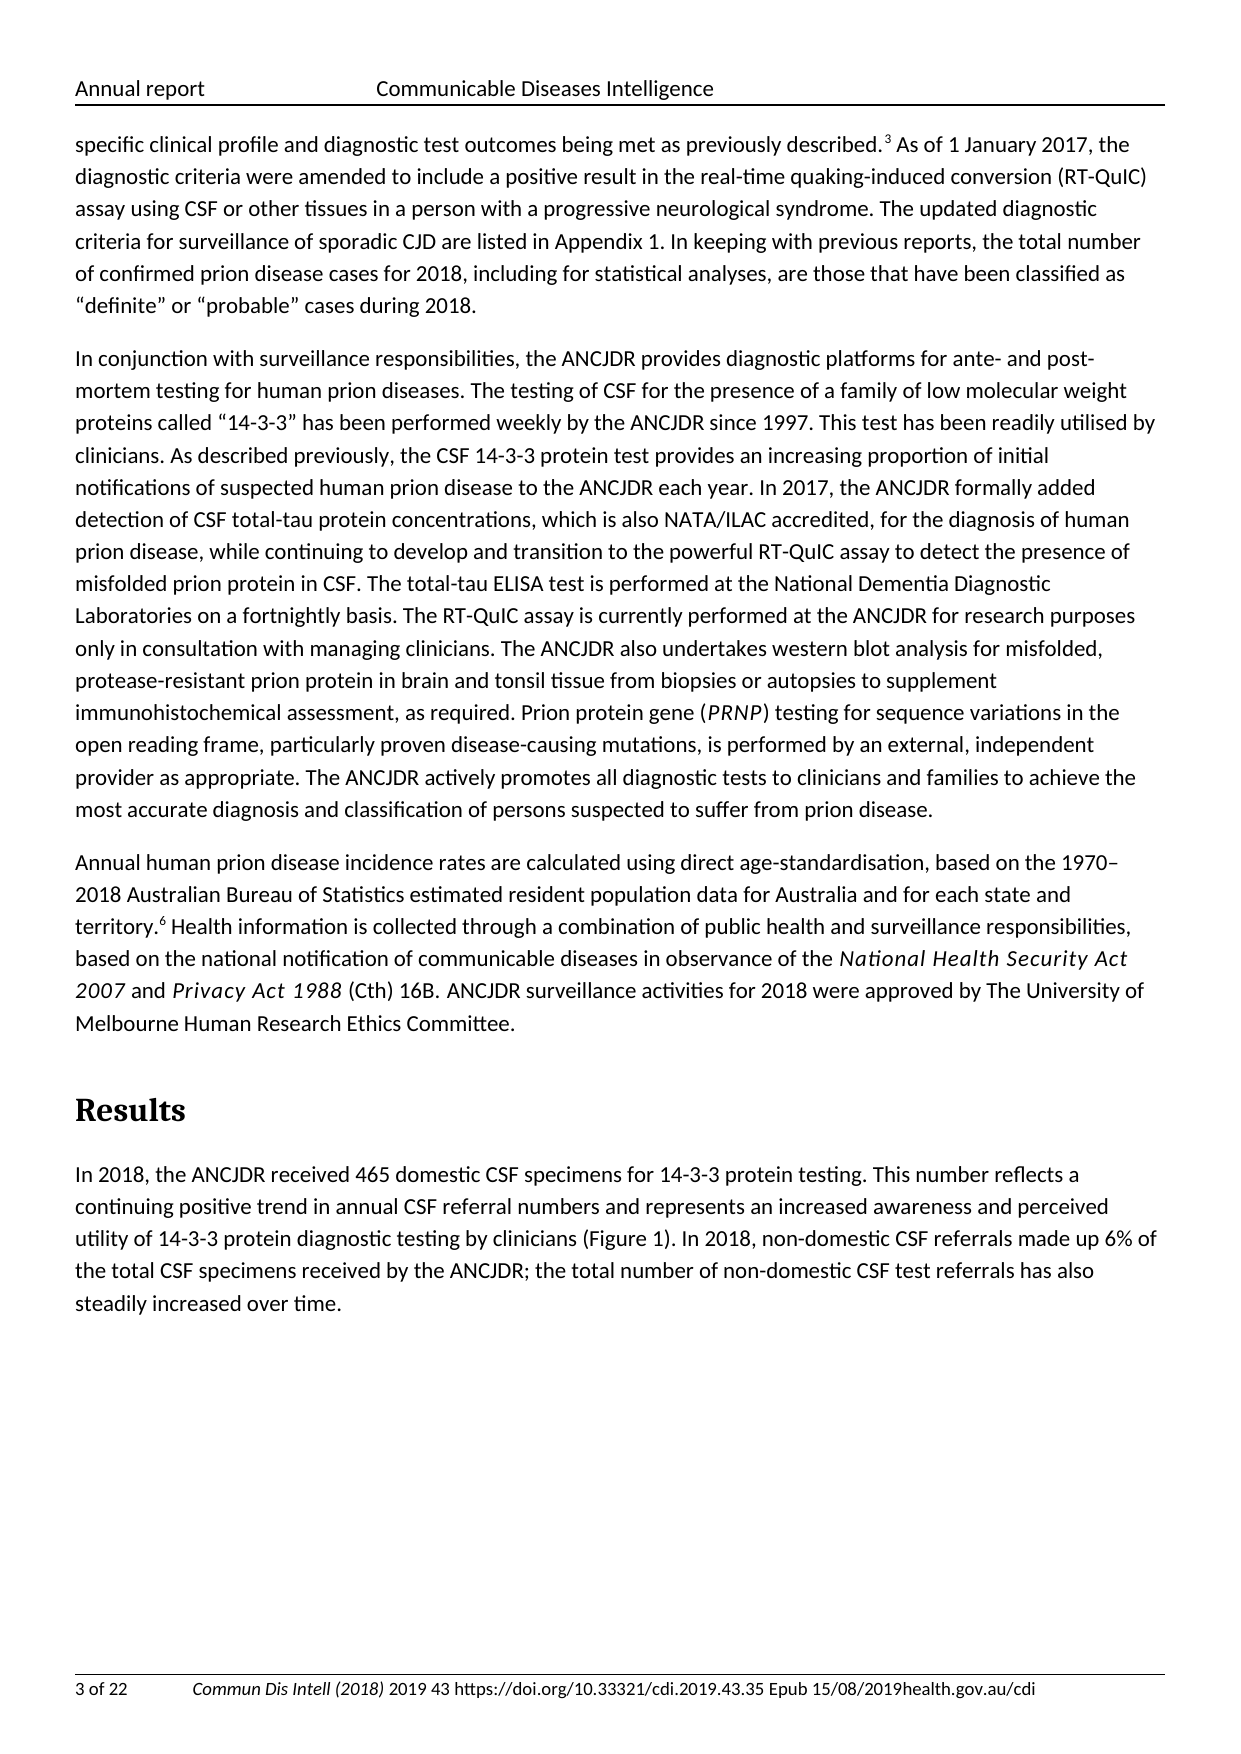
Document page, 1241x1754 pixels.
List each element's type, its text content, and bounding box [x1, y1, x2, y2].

subtitle Results [75, 1091, 1165, 1129]
text In 2018, the ANCJDR received 465 domestic CSF specimens for 14-3-3 protein testing. This number reflects a continuing positive trend in annual CSF referral numbers and represents an increased awareness and perceived utility of 14-3-3 protein diagnostic testing by clinicians (Figure 1). In 2018, non-domestic CSF referrals made up 6% of the total CSF specimens received by the ANCJDR; the total number of non-domestic CSF test referrals has also steadily increased over time. [75, 1160, 1165, 1317]
text Annual human prion disease incidence rates are calculated using direct age-standardisation, based on the 1970–2018 Australian Bureau of Statistics estimated resident population data for Australia and for each state and territory.6 Health information is collected through a combination of public health and surveillance responsibilities, based on the national notification of communicable diseases in observance of the National Health Security Act 2007 and Privacy Act 1988 (Cth) 16B. ANCJDR surveillance activities for 2018 were approved by The University of Melbourne Human Research Ethics Committee. [75, 848, 1165, 1037]
text In conjunction with surveillance responsibilities, the ANCJDR provides diagnostic platforms for ante- and post-mortem testing for human prion diseases. The testing of CSF for the presence of a family of low molecular weight proteins called “14-3-3” has been performed weekly by the ANCJDR since 1997. This test has been readily utilised by clinicians. As described previously, the CSF 14-3-3 protein test provides an increasing proportion of initial notifications of suspected human prion disease to the ANCJDR each year. In 2017, the ANCJDR formally added detection of CSF total-tau protein concentrations, which is also NATA/ILAC accredited, for the diagnosis of human prion disease, while continuing to develop and transition to the powerful RT-QuIC assay to detect the presence of misfolded prion protein in CSF. The total-tau ELISA test is performed at the National Dementia Diagnostic Laboratories on a fortnightly basis. The RT-QuIC assay is currently performed at the ANCJDR for research purposes only in consultation with managing clinicians. The ANCJDR also undertakes western blot analysis for misfolded, protease-resistant prion protein in brain and tonsil tissue from biopsies or autopsies to supplement immunohistochemical assessment, as required. Prion protein gene (PRNP) testing for sequence variations in the open reading frame, particularly proven disease-causing mutations, is performed by an external, independent provider as appropriate. The ANCJDR actively promotes all diagnostic tests to clinicians and families to achieve the most accurate diagnosis and classification of persons suspected to suffer from prion disease. [75, 344, 1165, 823]
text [75, 130, 1165, 319]
